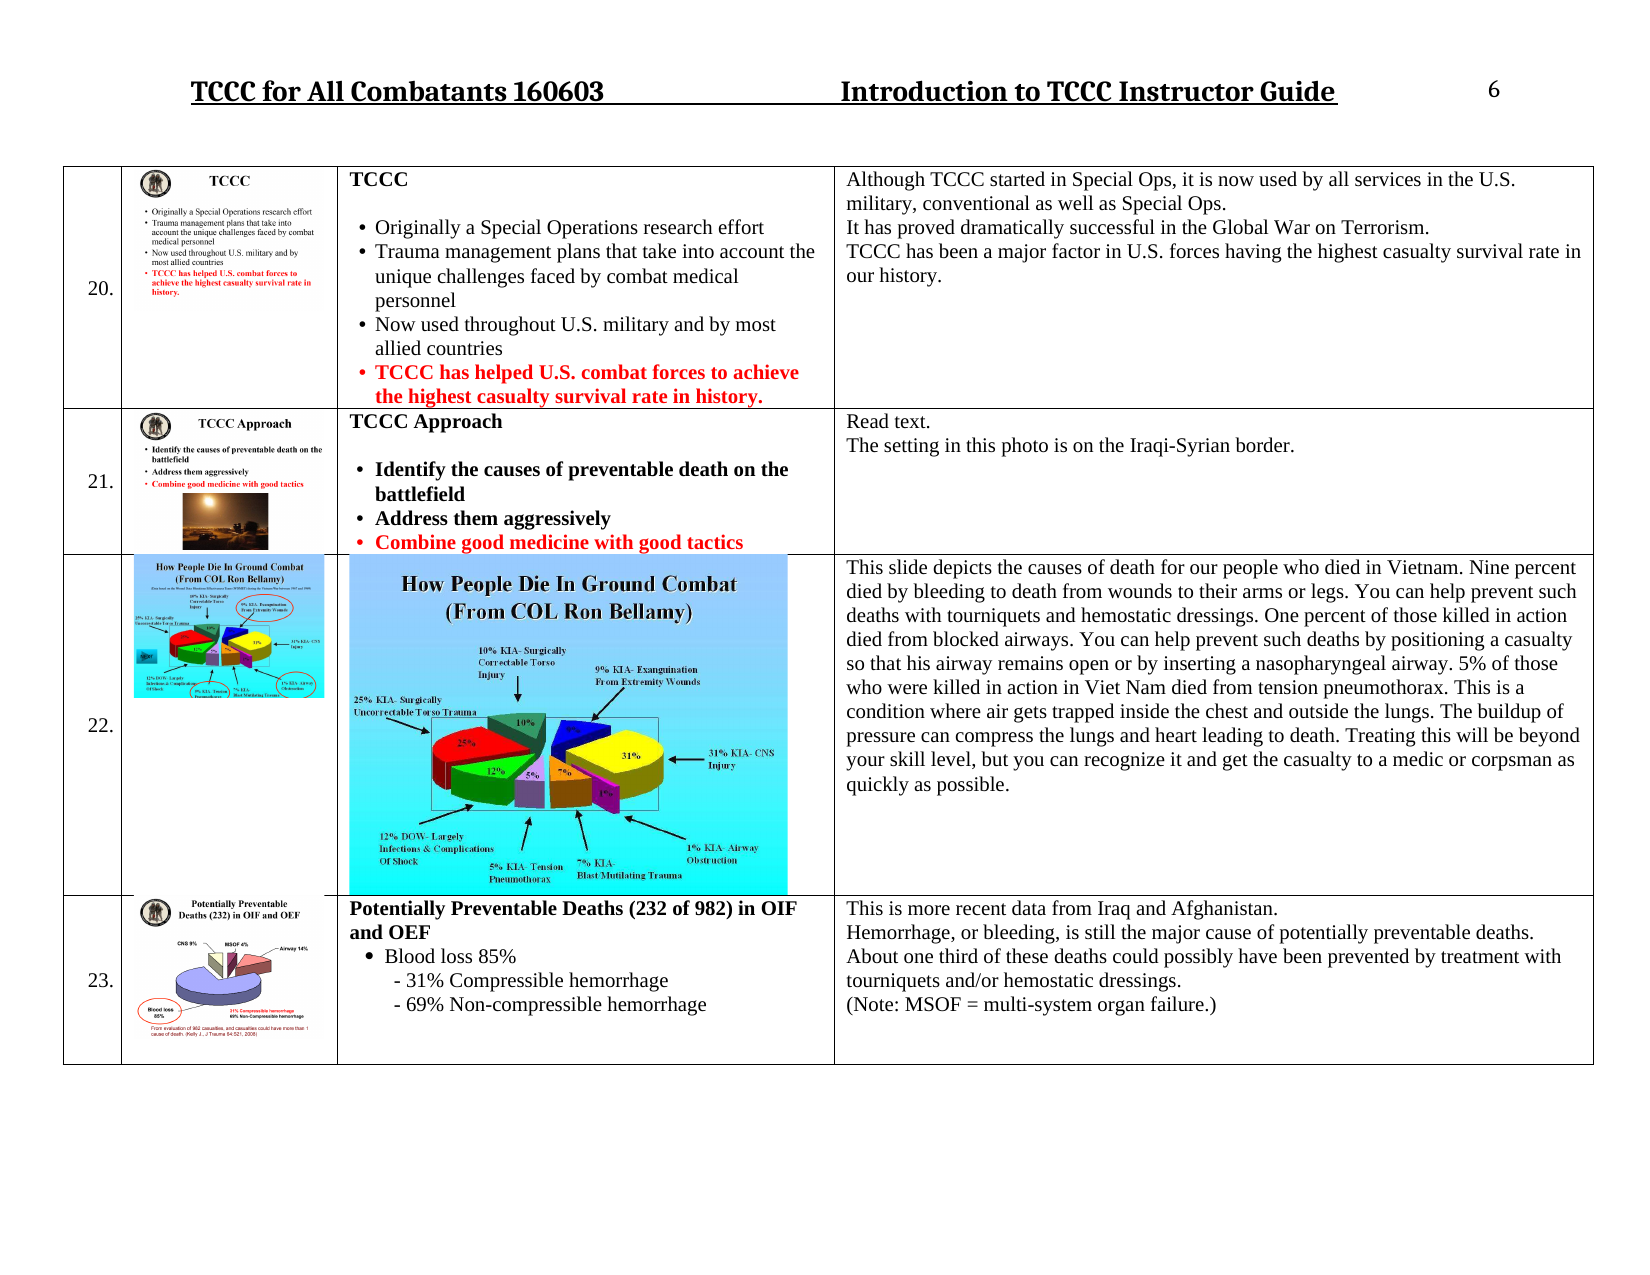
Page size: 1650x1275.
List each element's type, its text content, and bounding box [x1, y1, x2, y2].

table_cell This is more recent data from Iraq and Afghanistan. Hemorrhage, or bleeding, is still the major cause of potentially preventable deaths. About one third of these deaths could possibly have been prevented by treatment with tourniquets and/or hemostatic dressings. (Note: MSOF = multi-system organ failure.) [835, 896, 1593, 1064]
picture [349, 554, 788, 895]
table_cell TCCC Approach Identify the causes of preventable death on the battlefield Address them aggressively Combine good medicine with good tactics [338, 409, 834, 554]
table_cell This slide depicts the causes of death for our people who died in Vietnam. Nine percent died by bleeding to death from wounds to their arms or legs. You can help prevent such deaths with tourniquets and hemostatic dressings. One percent of those killed in action died from blocked airways. You can help prevent such deaths by positioning a casualty so that his airway remains open or by inserting a nasopharyngeal airway. 5% of those who were killed in action in Viet Nam died from tension pneumothorax. This is a condition where air gets trapped inside the chest and outside the lungs. The buildup of pressure can compress the lungs and heart leading to death. Treating this will be beyond your skill level, but you can recognize it and get the casualty to a medic or corpsman as quickly as possible. [835, 555, 1593, 895]
table_cell Read text. The setting in this photo is on the Iraqi-Syrian border. [835, 409, 1593, 554]
table_cell [122, 409, 337, 554]
table_cell Although TCCC started in Special Ops, it is now used by all services in the U.S. military, conventional as well as Special Ops. It has proved dramatically successful in the Global War on Terrorism. TCCC has been a major factor in U.S. forces having the highest casualty survival rate in our history. [835, 167, 1593, 408]
table_cell [788, 555, 834, 895]
table_cell Potentially Preventable Deaths (232 of 982) in OIF and OEF Blood loss 85% - 31% Compressible hemorrhage - 69% Non-compressible hemorrhage [338, 896, 834, 1064]
table_cell [122, 555, 337, 895]
table_cell TCCC Originally a Special Operations research effort Trauma management plans that take into account the unique challenges faced by combat medical personnel Now used throughout U.S. military and by most allied countries TCCC has helped U.S. combat forces to achieve the highest casualty survival rate in history. [338, 167, 834, 408]
table_cell [64, 409, 121, 554]
table_cell [64, 555, 121, 895]
table_cell [122, 167, 337, 408]
table_cell [338, 555, 349, 895]
table_cell [64, 896, 121, 1064]
table_cell [122, 896, 337, 1064]
table_cell [64, 167, 121, 408]
